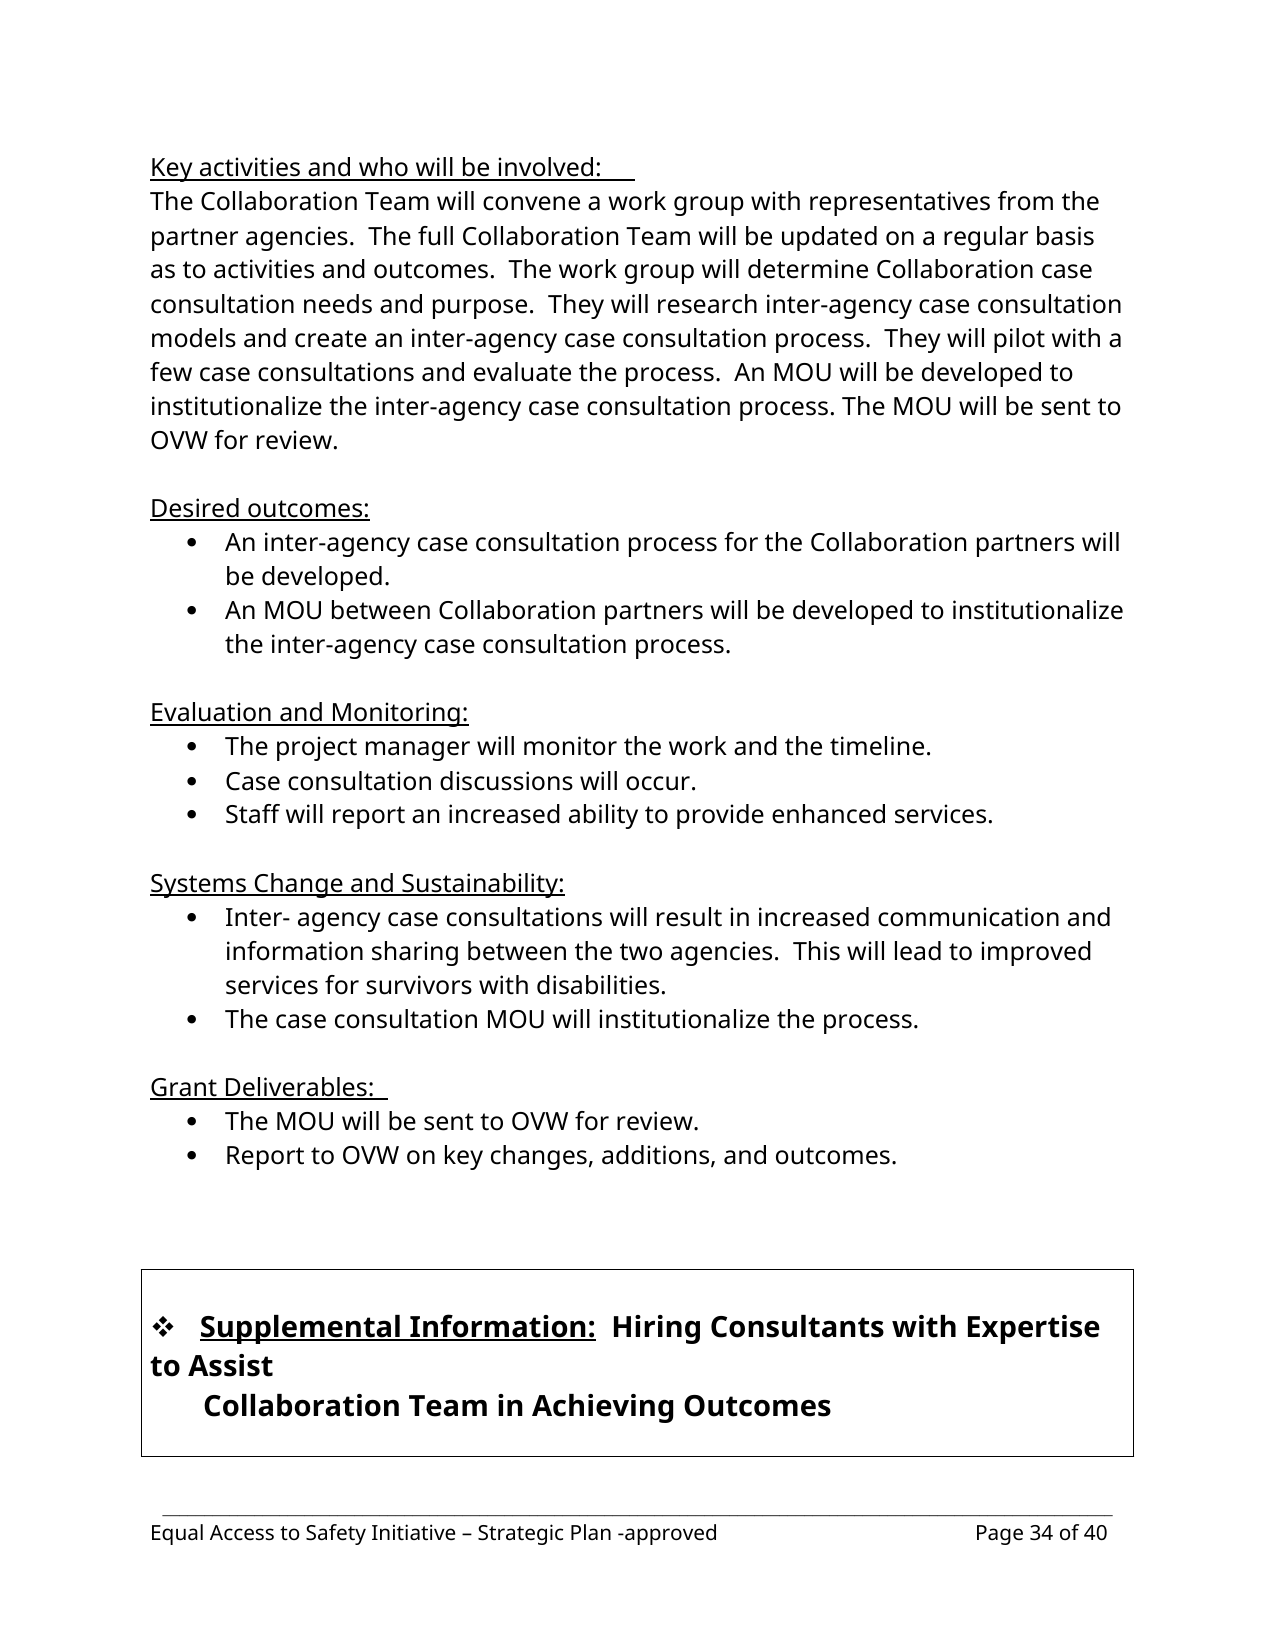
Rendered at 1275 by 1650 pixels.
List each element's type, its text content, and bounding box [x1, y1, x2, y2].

list Staff will report an increased ability to provide enhanced services. [187, 797, 1125, 831]
text The Collaboration Team will convene a work group with representatives from the partner agencies. The full Collaboration Team will be updated on a regular basis as to activities and outcomes. The work group will determine Collaboration case consultation needs and purpose. They will research inter-agency case consultation models and create an inter-agency case consultation process. They will pilot with a few case consultations and evaluate the process. An MOU will be developed to institutionalize the inter-agency case consultation process. The MOU will be sent to OVW for review. [150, 184, 1125, 457]
text Collaboration Team in Achieving Outcomes [150, 1385, 1125, 1425]
list Case consultation discussions will occur. [187, 763, 1125, 797]
text Grant Deliverables: [150, 1070, 1125, 1104]
list Report to OVW on key changes, additions, and outcomes. [187, 1138, 1125, 1172]
list An inter-agency case consultation process for the Collaboration partners will be developed. [187, 525, 1125, 593]
list The case consultation MOU will institutionalize the process. [187, 1002, 1125, 1036]
list An MOU between Collaboration partners will be developed to institutionalize the inter-agency case consultation process. [187, 593, 1125, 661]
text Systems Change and Sustainability: [150, 865, 1125, 899]
list The MOU will be sent to OVW for review. [187, 1104, 1125, 1138]
list Inter- agency case consultations will result in increased communication and information sharing between the two agencies. This will lead to improved services for survivors with disabilities. [187, 899, 1125, 1002]
text Desired outcomes: [150, 491, 1125, 525]
text Supplemental Information: Hiring Consultants with Expertise to Assist [142, 1270, 1133, 1385]
list The project manager will monitor the work and the timeline. [187, 729, 1125, 763]
text Evaluation and Monitoring: [150, 695, 1125, 729]
text Key activities and who will be involved: [150, 150, 1125, 184]
